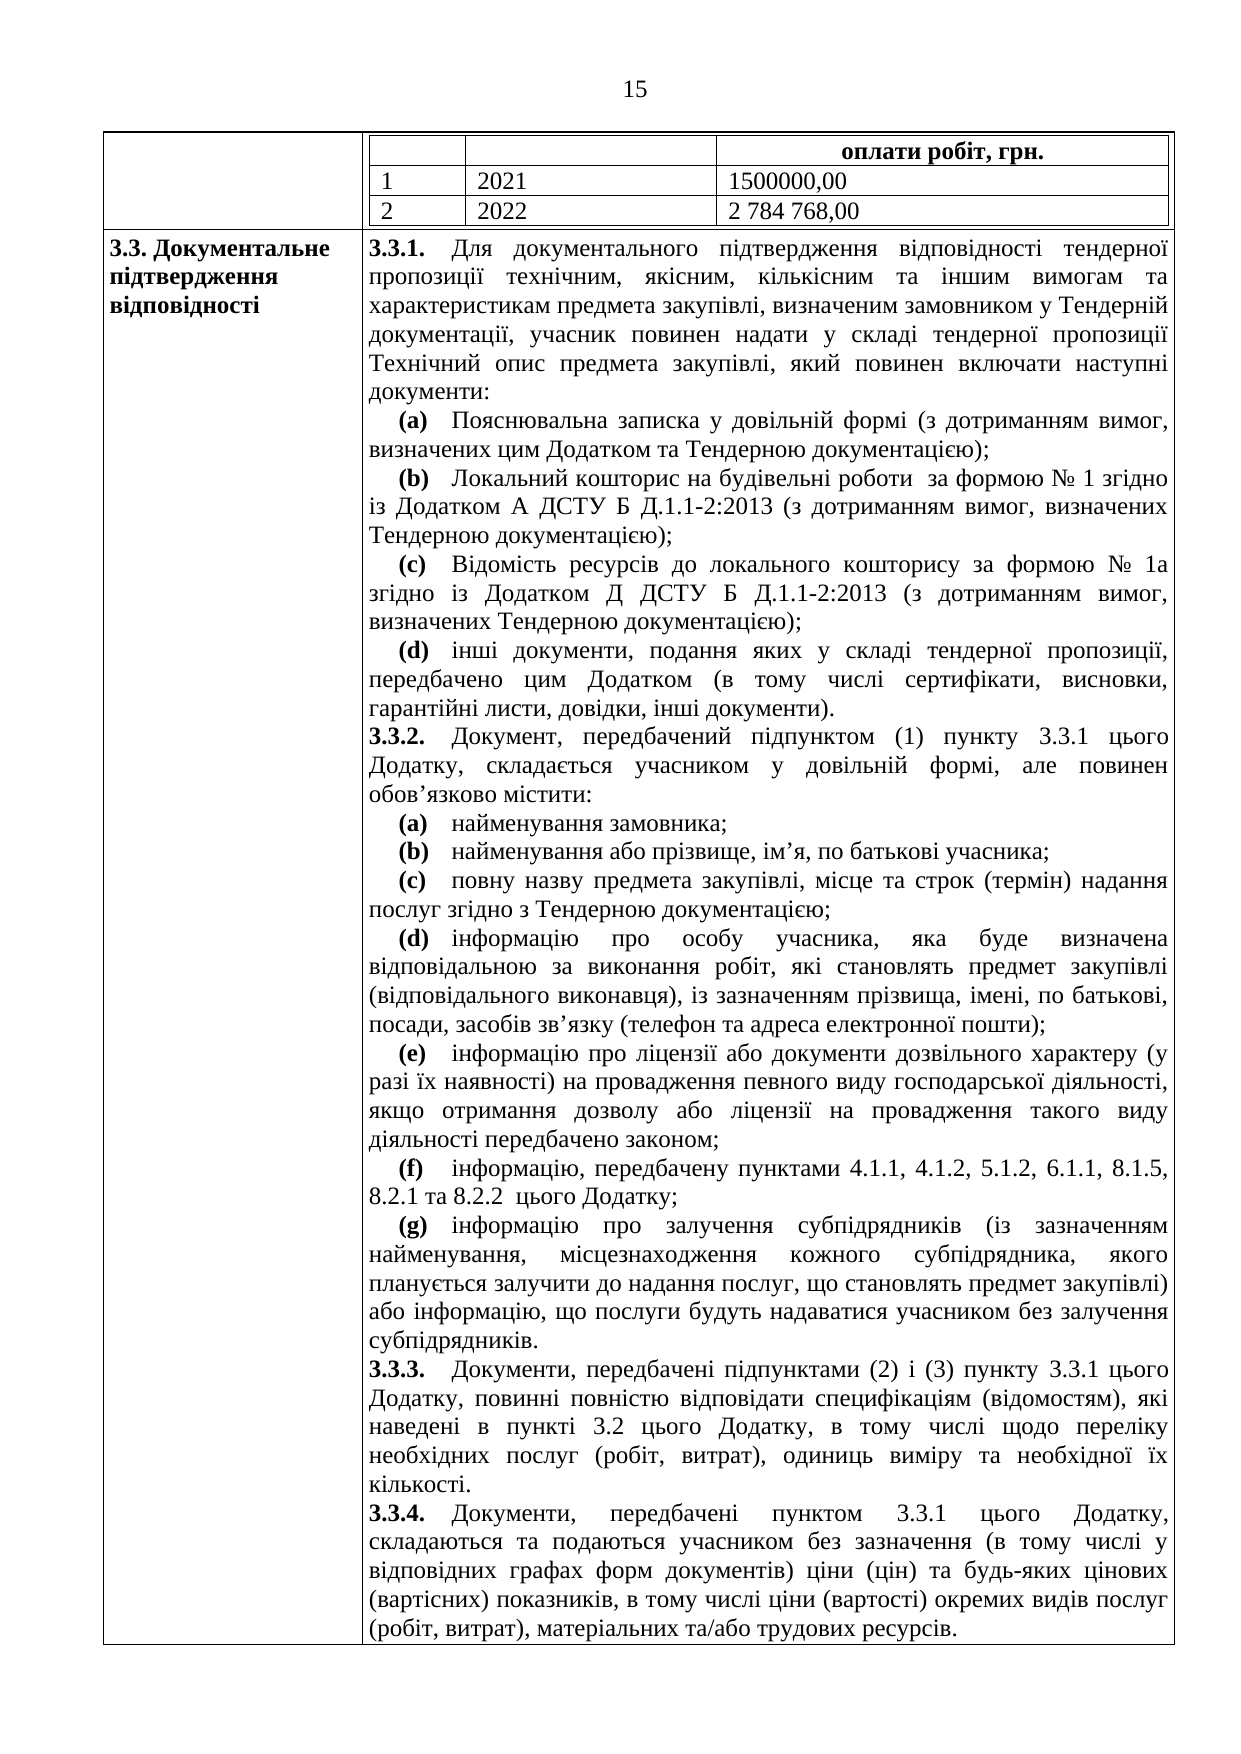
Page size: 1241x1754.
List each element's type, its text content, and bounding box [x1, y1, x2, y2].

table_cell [104, 133, 362, 229]
table_cell Документальне підтвердження відповідності [104, 230, 362, 1644]
table_cell Для документального підтвердження відповідності тендерної пропозиції технічним, якісним, кількісним та іншим вимогам та характеристикам предмета закупівлі, визначеним замовником у Тендерній документації, учасник повинен надати у складі тендерної пропозиції Технічний опис предмета закупівлі, який повинен включати наступні документи: Пояснювальна записка у довільній формі (з дотриманням вимог, визначених цим Додатком та Тендерною документацією); Локальний кошторис на будівельні роботи за формою № 1 згідно із Додатком А ДСТУ Б Д.1.1-2:2013 (з дотриманням вимог, визначених Тендерною документацією); Відомість ресурсів до локального кошторису за формою № 1а згідно із Додатком Д ДСТУ Б Д.1.1-2:2013 (з дотриманням вимог, визначених Тендерною документацією); інші документи, подання яких у складі тендерної пропозиції, передбачено цим Додатком (в тому числі сертифікати, висновки, гарантійні листи, довідки, інші документи). Документ, передбачений підпунктом (1) пункту 3.3.1 цього Додатку, складається учасником у довільній формі, але повинен обов’язково містити: найменування замовника; найменування або прізвище, ім’я, по батькові учасника; повну назву предмета закупівлі, місце та строк (термін) надання послуг згідно з Тендерною документацією; інформацію про особу учасника, яка буде визначена відповідальною за виконання робіт, які становлять предмет закупівлі (відповідального виконавця), із зазначенням прізвища, імені, по батькові, посади, засобів зв’язку (телефон та адреса електронної пошти); інформацію про ліцензії або документи дозвільного характеру (у разі їх наявності) на провадження певного виду господарської діяльності, якщо отримання дозволу або ліцензії на провадження такого виду діяльності передбачено законом; інформацію, передбачену пунктами 4.1.1, 4.1.2, 5.1.2, 6.1.1, 8.1.5, 8.2.1 та 8.2.2 цього Додатку; інформацію про залучення субпідрядників (із зазначенням найменування, місцезнаходження кожного субпідрядника, якого планується залучити до надання послуг, що становлять предмет закупівлі) або інформацію, що послуги будуть надаватися учасником без залучення субпідрядників. Документи, передбачені підпунктами (2) і (3) пункту 3.3.1 цього Додатку, повинні повністю відповідати специфікаціям (відомостям), які наведені в пункті 3.2 цього Додатку, в тому числі щодо переліку необхідних послуг (робіт, витрат), одиниць виміру та необхідної їх кількості. Документи, передбачені пунктом 3.3.1 цього Додатку, складаються та подаються учасником без зазначення (в тому числі у відповідних графах форм документів) ціни (цін) та будь-яких цінових (вартісних) показників, в тому числі ціни (вартості) окремих видів послуг (робіт, витрат), матеріальних та/або трудових ресурсів. [363, 230, 1174, 1644]
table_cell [363, 133, 1174, 229]
